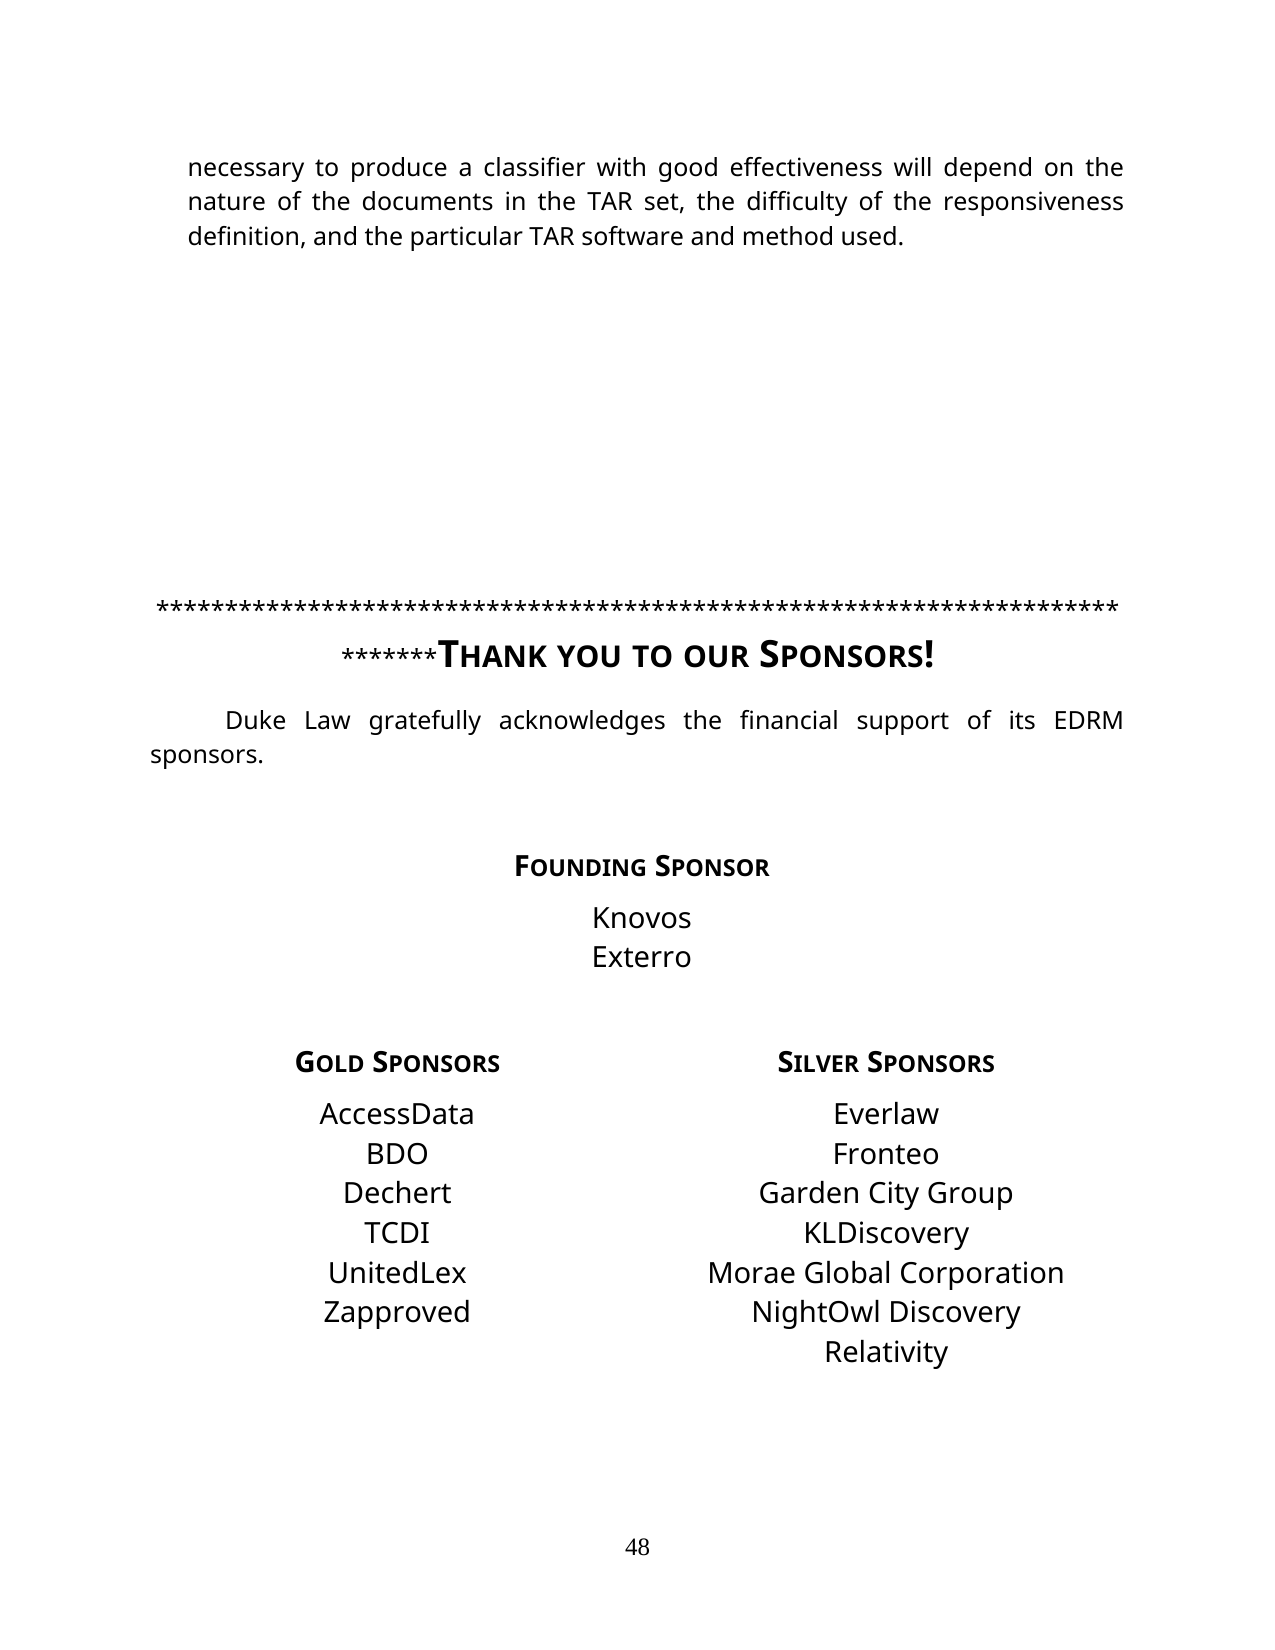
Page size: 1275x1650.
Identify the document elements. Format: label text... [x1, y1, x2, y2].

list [150, 150, 1125, 252]
text Duke Law gratefully acknowledges the financial support of its EDRM sponsors. [150, 703, 1125, 771]
text *****************************************************************************Thank you to our Sponsors! [150, 593, 1125, 678]
table_header Founding Sponsor Knovos Exterro [153, 845, 1131, 1041]
table_cell Gold Sponsors AccessData BDO Dechert TCDI UnitedLex Zapproved [153, 1041, 642, 1457]
table_cell Silver Sponsors Everlaw Fronteo Garden City Group KLDiscovery Morae Global Corporation NightOwl Discovery Relativity [642, 1041, 1131, 1457]
